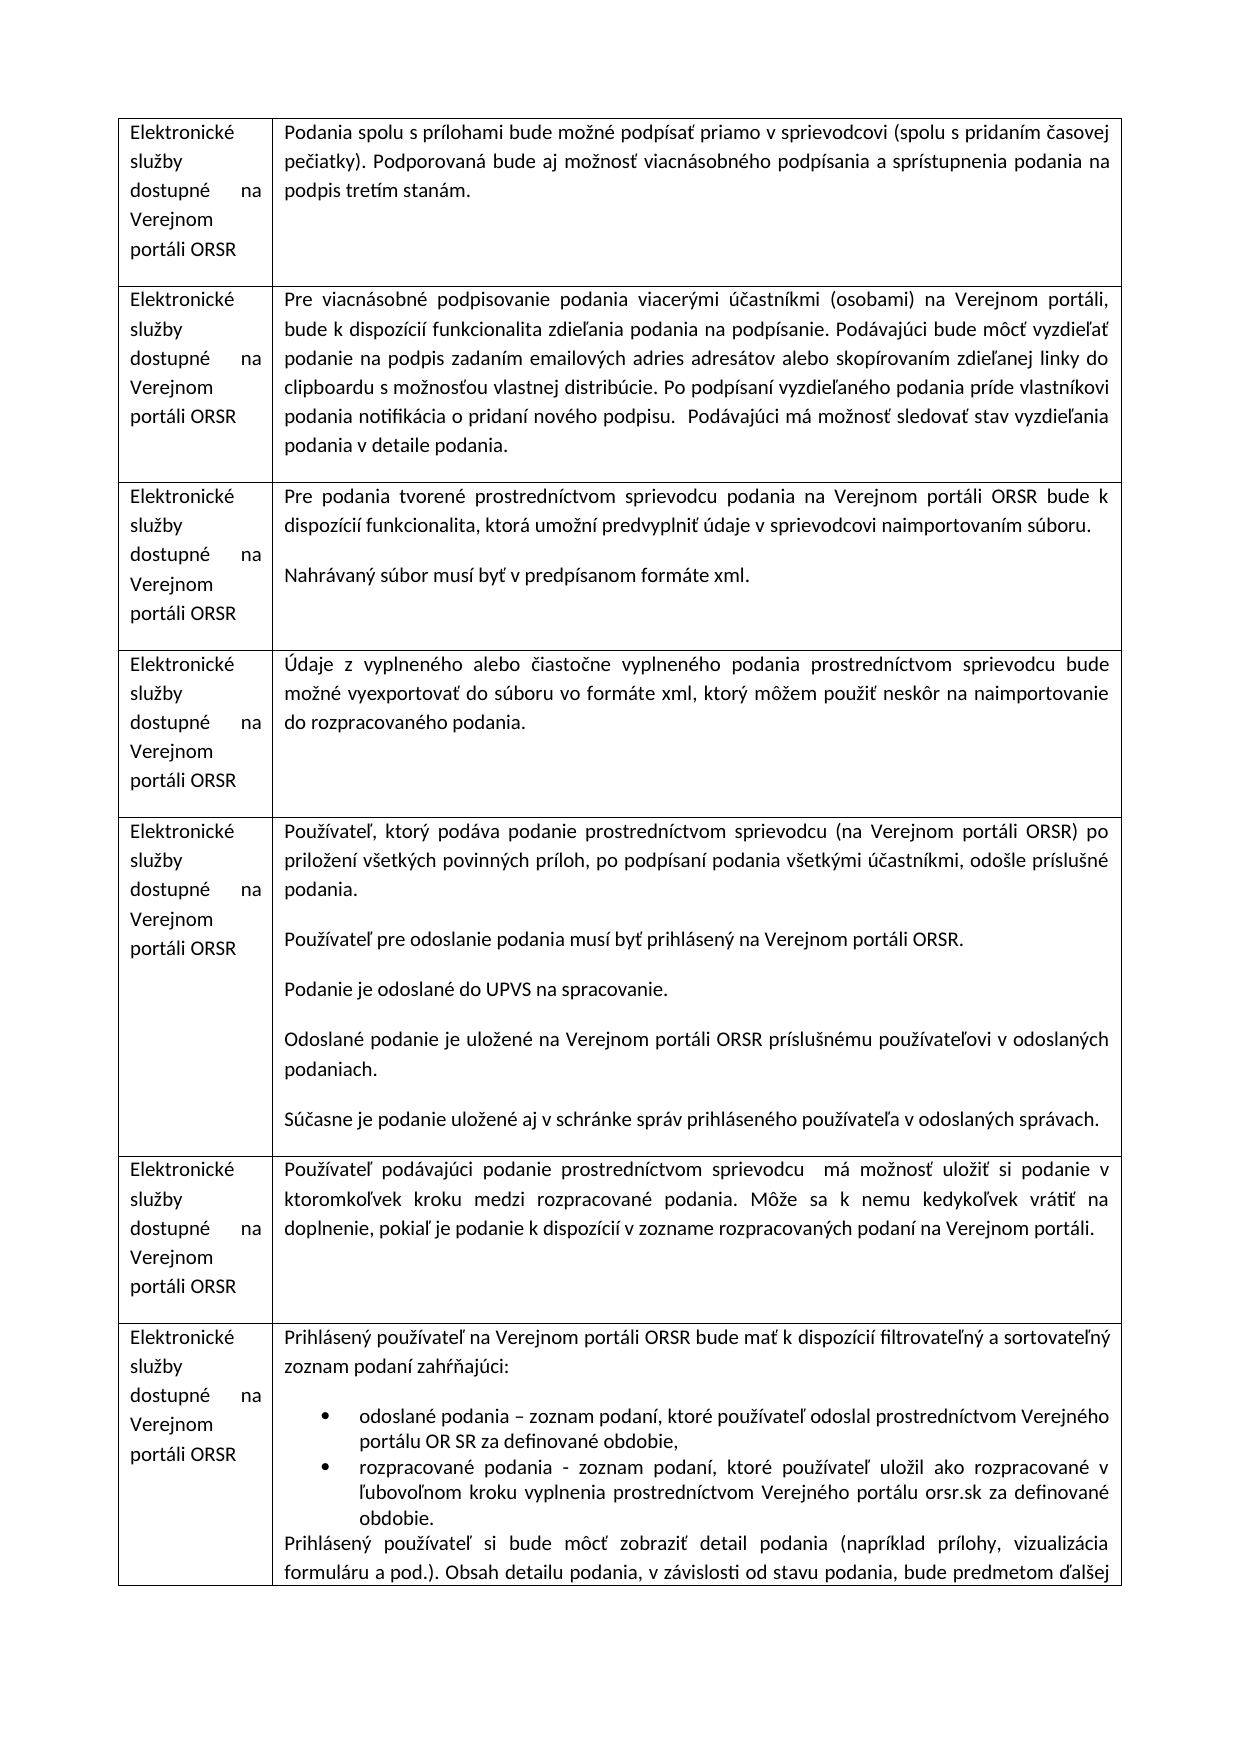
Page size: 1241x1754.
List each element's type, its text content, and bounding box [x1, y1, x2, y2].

table_cell Elektronické služby dostupné na Verejnom portáli ORSR [119, 287, 272, 482]
table_cell Elektronické služby dostupné na Verejnom portáli ORSR [119, 483, 272, 650]
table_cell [273, 1324, 1121, 1585]
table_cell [119, 119, 272, 286]
table_cell Pre podania tvorené prostredníctvom sprievodcu podania na Verejnom portáli ORSR bude k dispozícií funkcionalita, ktorá umožní predvyplniť údaje v sprievodcovi naimportovaním súboru. Nahrávaný súbor musí byť v predpísanom formáte xml. [273, 483, 1121, 650]
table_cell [119, 1324, 272, 1585]
table_cell Údaje z vyplneného alebo čiastočne vyplneného podania prostredníctvom sprievodcu bude možné vyexportovať do súboru vo formáte xml, ktorý môžem použiť neskôr na naimportovanie do rozpracovaného podania. [273, 651, 1121, 817]
table_cell Používateľ podávajúci podanie prostredníctvom sprievodcu má možnosť uložiť si podanie v ktoromkoľvek kroku medzi rozpracované podania. Môže sa k nemu kedykoľvek vrátiť na doplnenie, pokiaľ je podanie k dispozícií v zozname rozpracovaných podaní na Verejnom portáli. [273, 1157, 1121, 1323]
table_cell Používateľ, ktorý podáva podanie prostredníctvom sprievodcu (na Verejnom portáli ORSR) po priložení všetkých povinných príloh, po podpísaní podania všetkými účastníkmi, odošle príslušné podania. Používateľ pre odoslanie podania musí byť prihlásený na Verejnom portáli ORSR. Podanie je odoslané do UPVS na spracovanie. Odoslané podanie je uložené na Verejnom portáli ORSR príslušnému používateľovi v odoslaných podaniach. Súčasne je podanie uložené aj v schránke správ prihláseného používateľa v odoslaných správach. [273, 818, 1121, 1156]
table_cell Elektronické služby dostupné na Verejnom portáli ORSR [119, 651, 272, 817]
table_cell Elektronické služby dostupné na Verejnom portáli ORSR [119, 818, 272, 1156]
table_cell Podania spolu s prílohami bude možné podpísať priamo v sprievodcovi (spolu s pridaním časovej pečiatky). Podporovaná bude aj možnosť viacnásobného podpísania a sprístupnenia podania na podpis tretím stanám. [273, 119, 1121, 286]
table_cell Pre viacnásobné podpisovanie podania viacerými účastníkmi (osobami) na Verejnom portáli, bude k dispozícií funkcionalita zdieľania podania na podpísanie. Podávajúci bude môcť vyzdieľať podanie na podpis zadaním emailových adries adresátov alebo skopírovaním zdieľanej linky do clipboardu s možnosťou vlastnej distribúcie. Po podpísaní vyzdieľaného podania príde vlastníkovi podania notifikácia o pridaní nového podpisu. Podávajúci má možnosť sledovať stav vyzdieľania podania v detaile podania. [273, 287, 1121, 482]
table_cell Elektronické služby dostupné na Verejnom portáli ORSR [119, 1157, 272, 1323]
